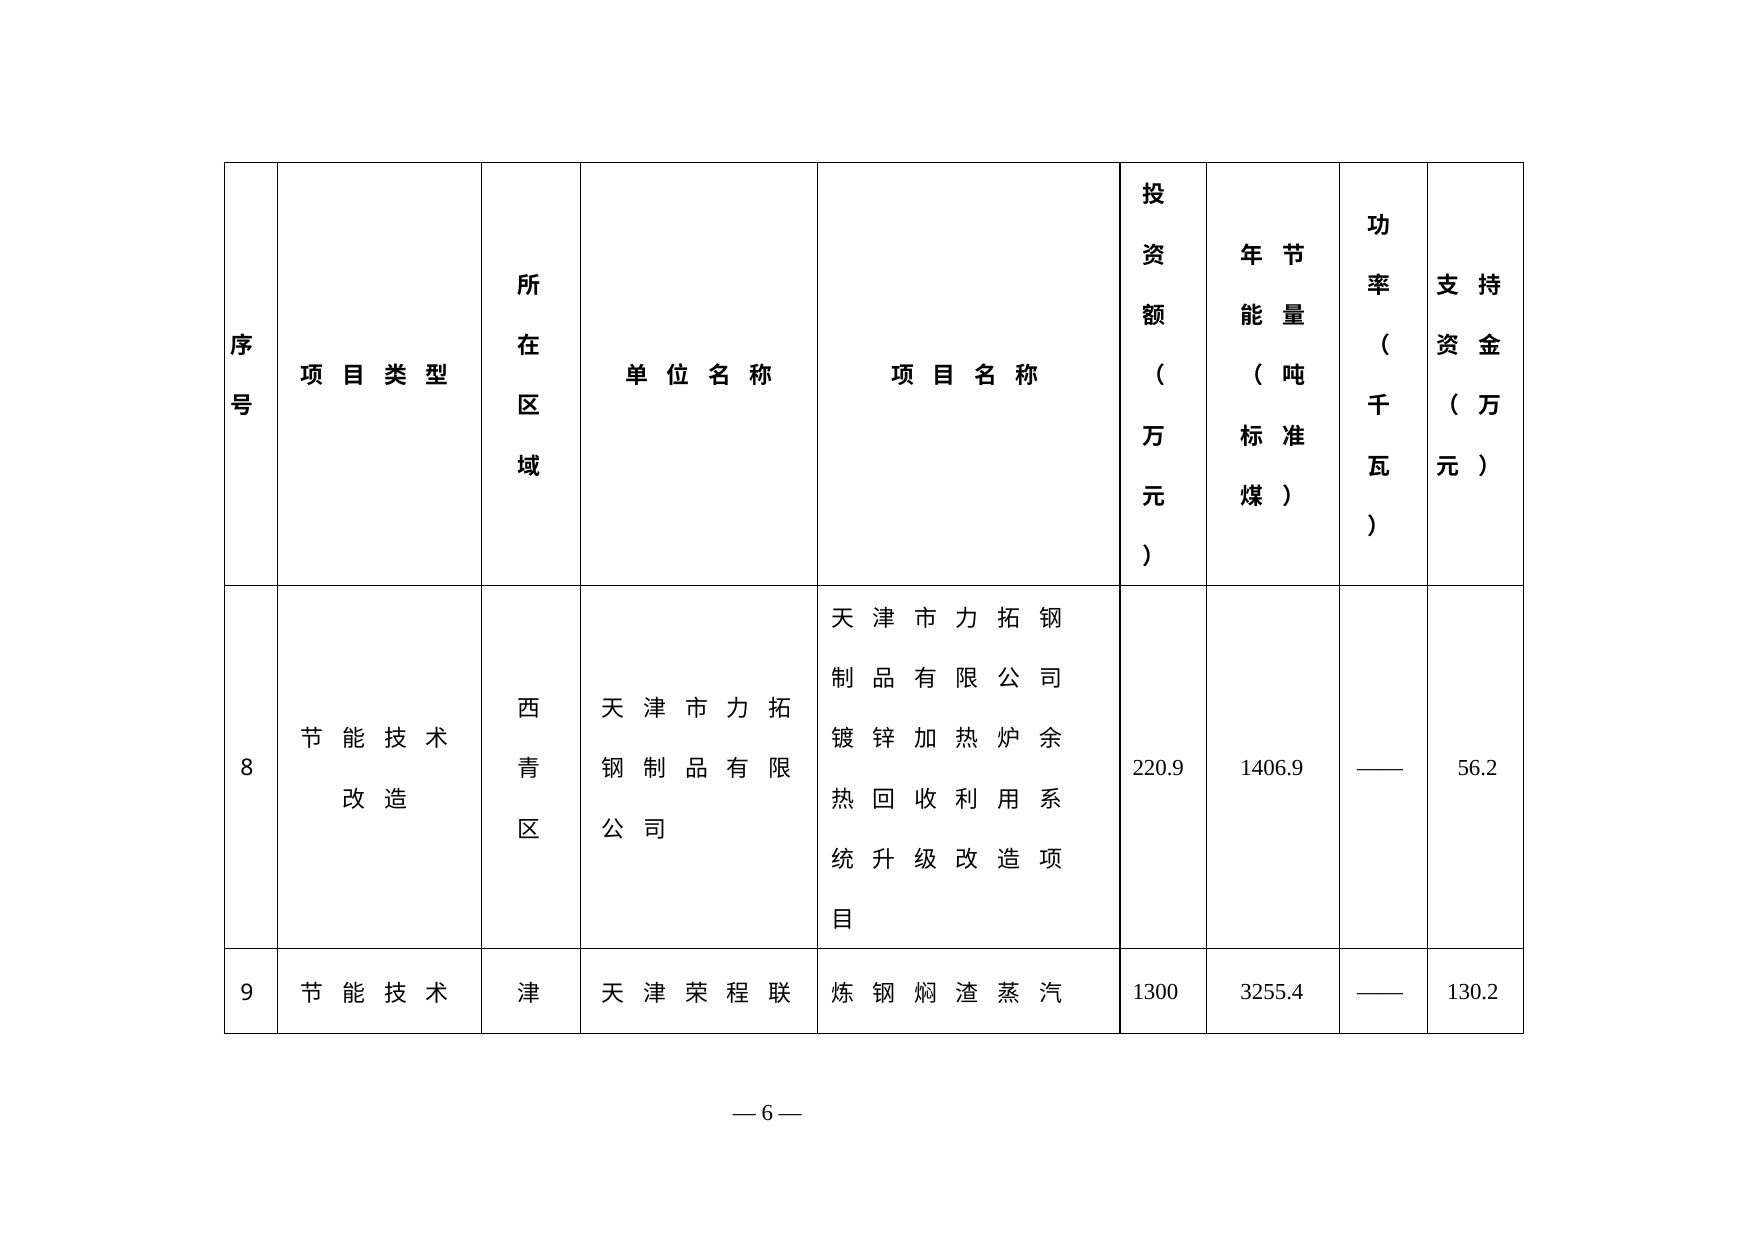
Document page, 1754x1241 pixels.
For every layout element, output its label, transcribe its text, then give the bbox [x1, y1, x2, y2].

table_header 项目类型 [278, 163, 481, 585]
table_cell —— [1340, 586, 1427, 948]
table_header 投资额（万元） [1121, 163, 1206, 585]
table_cell 56.2 [1428, 586, 1523, 948]
table_cell 炼钢焖渣蒸汽消白及余热回收改造项目 [818, 949, 1119, 1033]
table_cell 节能技术改造 [278, 586, 481, 948]
table_header 项目名称 [818, 163, 1119, 585]
table_cell 8 [225, 586, 277, 948]
table_cell 220.9 [1121, 586, 1206, 948]
table_cell 天津市力拓钢制品有限公司 [581, 586, 817, 948]
table_header 支持资金（万元） [1428, 163, 1523, 585]
table_cell 1406.9 [1207, 586, 1339, 948]
table_header 所在区域 [482, 163, 580, 585]
table_cell 天津市力拓钢制品有限公司镀锌加热炉余热回收利用系统升级改造项目 [818, 586, 1119, 948]
table_cell 9 [225, 949, 277, 1033]
table_header 功率（千瓦） [1340, 163, 1427, 585]
table_cell 西青区 [482, 586, 580, 948]
table_cell 津南区 [482, 949, 580, 1033]
table_cell 天津荣程联合钢铁集团有限公司 [581, 949, 817, 1033]
table_cell 1300 [1121, 949, 1206, 1033]
table_header 单位名称 [581, 163, 817, 585]
table_header 序号 [225, 163, 277, 585]
table_header 年节能量（吨标准煤） [1207, 163, 1339, 585]
table_cell 130.2 [1428, 949, 1523, 1033]
table_cell —— [1340, 949, 1427, 1033]
table_cell 3255.4 [1207, 949, 1339, 1033]
table_cell 节能技术改造 [278, 949, 481, 1033]
